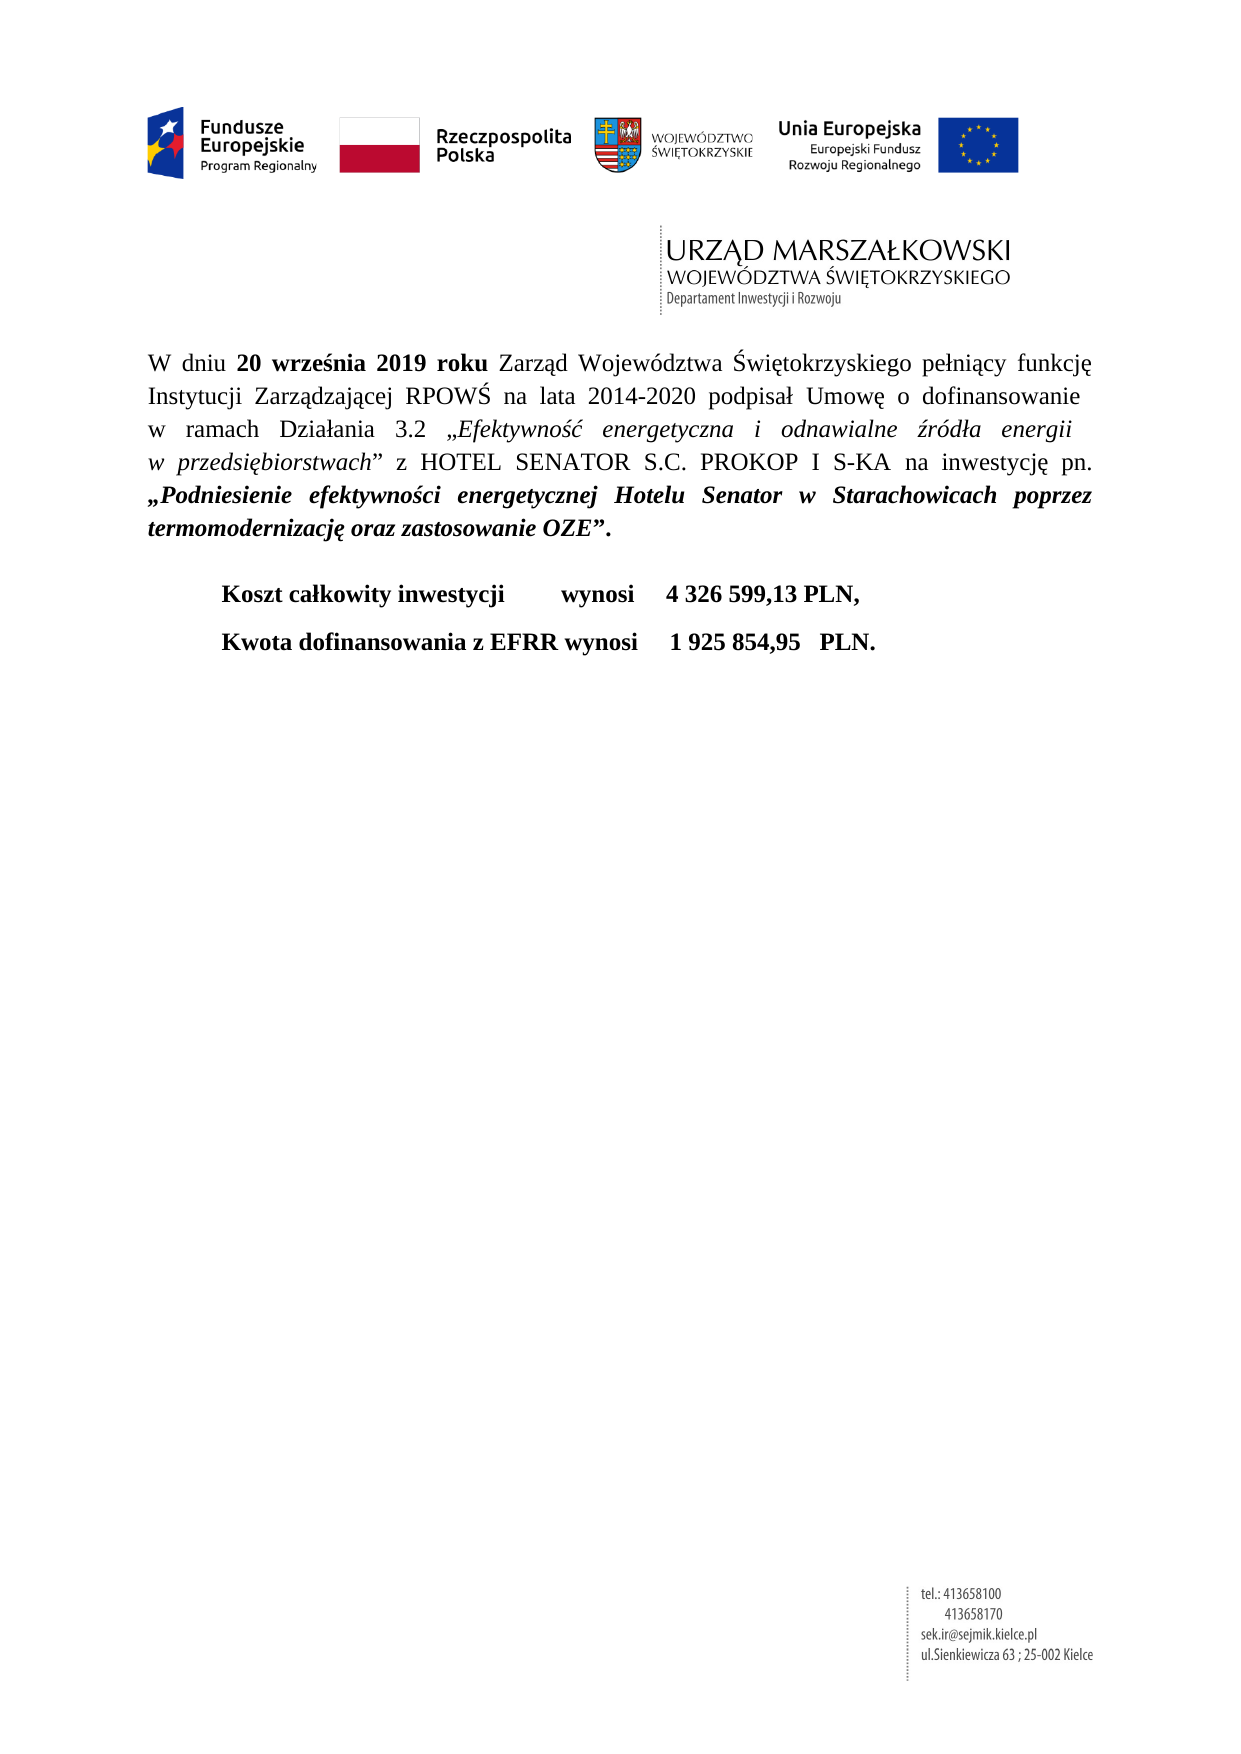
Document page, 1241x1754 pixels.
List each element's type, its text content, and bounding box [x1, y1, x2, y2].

picture [594, 107, 753, 179]
picture [147, 107, 317, 179]
picture [339, 107, 571, 179]
text Koszt całkowity inwestycji wynosi 4 326 599,13 PLN, [148, 579, 1093, 608]
picture [659, 225, 1010, 315]
picture [906, 1586, 1093, 1681]
picture [779, 107, 1019, 179]
text Kwota dofinansowania z EFRR wynosi 1 925 854,95 PLN. [148, 627, 1093, 655]
text W dniu 20 września 2019 roku Zarząd Województwa Świętokrzyskiego pełniący funkcję Instytucji Zarządzającej RPOWŚ na lata 2014-2020 podpisał Umowę o dofinansowanie w ramach Działania 3.2 „Efektywność energetyczna i odnawialne źródła energii w przedsiębiorstwach” z HOTEL SENATOR S.C. PROKOP I S-KA na inwestycję pn. „Podniesienie efektywności energetycznej Hotelu Senator w Starachowicach poprzez termomodernizację oraz zastosowanie OZE”. [148, 348, 1093, 542]
